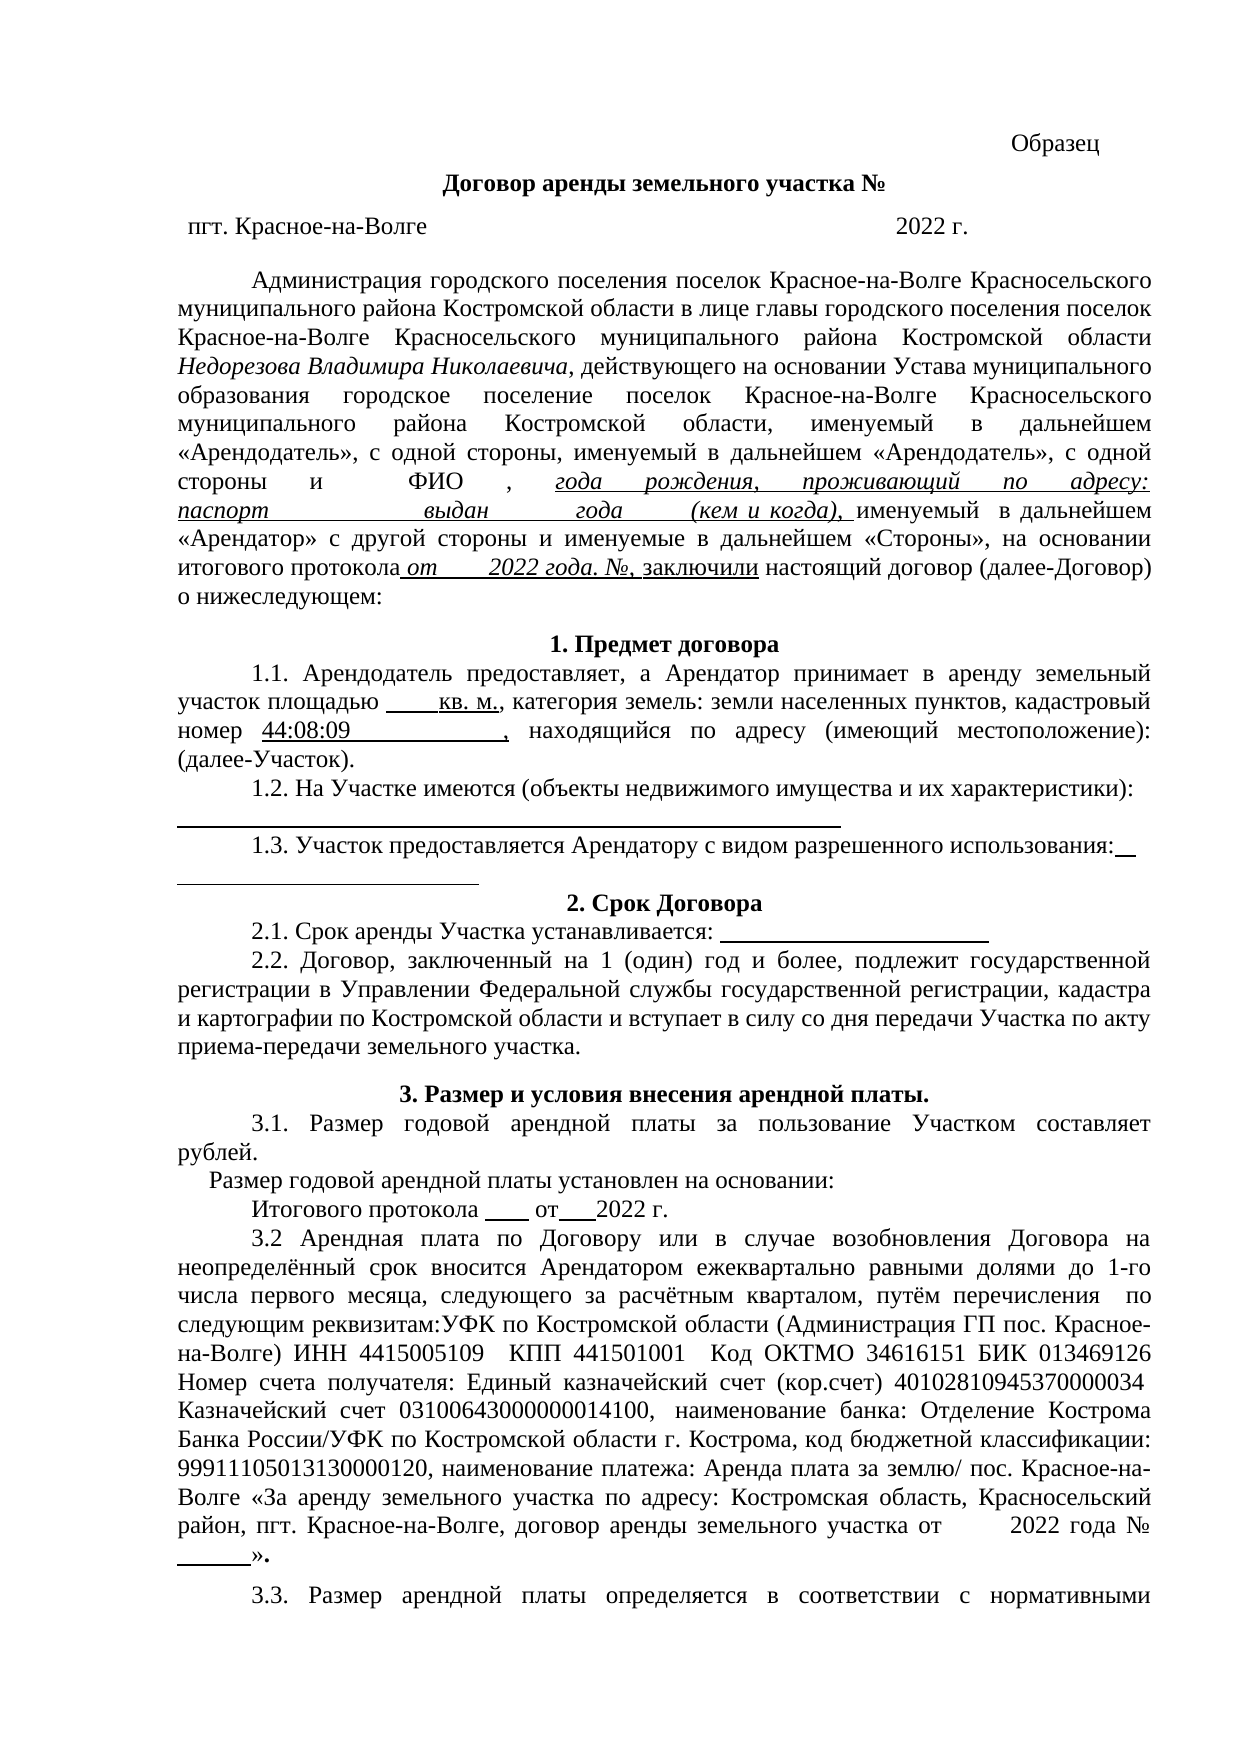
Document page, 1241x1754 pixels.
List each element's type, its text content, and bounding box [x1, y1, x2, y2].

text Договор аренды земельного участка № [177, 168, 1152, 196]
table_header 2022 г. [684, 207, 1180, 244]
text 1.1. Арендодатель предоставляет, а Арендатор принимает в аренду земельный участок площадью кв. м., категория земель: земли населенных пунктов, кадастровый номер 44:08:09 , находящийся по адресу (имеющий местоположение): (далее-Участок). [177, 658, 1152, 773]
text Итогового протокола от 2022 г. [177, 1194, 1152, 1223]
text 1. Предмет договора [177, 629, 1152, 658]
text 2.2. Договор, заключенный на 1 (один) год и более, подлежит государственной регистрации в Управлении Федеральной службы государственной регистрации, кадастра и картографии по Костромской области и вступает в силу со дня передачи Участка по акту приема-передачи земельного участка. [177, 945, 1152, 1060]
table_header пгт. Красное-на-Волге [184, 207, 683, 244]
text 2. Срок Договора [177, 888, 1152, 916]
text 3.1. Размер годовой арендной платы за пользование Участком составляет рублей. [177, 1108, 1152, 1166]
text 2.1. Срок аренды Участка устанавливается: [177, 916, 1152, 945]
text 3.2 Арендная плата по Договору или в случае возобновления Договора на неопределённый срок вносится Арендатором ежеквартально равными долями до 1-го числа первого месяца, следующего за расчётным кварталом, путём перечисления по следующим реквизитам:УФК по Костромской области (Администрация ГП пос. Красное-на-Волге) ИНН 4415005109 КПП 441501001 Код ОКТМО 34616151 БИК 013469126 Номер счета получателя: Единый казначейский счет (кор.счет) 40102810945370000034 Казначейский счет 03100643000000014100, наименование банка: Отделение Кострома Банка России/УФК по Костромской области г. Кострома, код бюджетной классификации: 99911105013130000120, наименование платежа: Аренда плата за землю/ пос. Красное-на-Волге «За аренду земельного участка по адресу: Костромская область, Красносельский район, пгт. Красное-на-Волге, договор аренды земельного участка от 2022 года № ». [177, 1223, 1152, 1568]
text 1.3. Участок предоставляется Арендатору с видом разрешенного использования: [177, 830, 1152, 888]
text Размер годовой арендной платы установлен на основании: [177, 1166, 1152, 1194]
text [177, 1581, 1152, 1609]
text 3. Размер и условия внесения арендной платы. [177, 1079, 1152, 1108]
text Администрация городского поселения поселок Красное-на-Волге Красносельского муниципального района Костромской области в лице главы городского поселения поселок Красное-на-Волге Красносельского муниципального района Костромской области Недорезова Владимира Николаевича, действующего на основании Устава муниципального образования городское поселение поселок Красное-на-Волге Красносельского муниципального района Костромской области, именуемый в дальнейшем «Арендодатель», с одной стороны, именуемый в дальнейшем «Арендодатель», с одной стороны и ФИО , года рождения, проживающий по адресу: паспорт выдан года (кем и когда), именуемый в дальнейшем «Арендатор» с другой стороны и именуемые в дальнейшем «Стороны», на основании итогового протокола от 2022 года. №, заключили настоящий договор (далее-Договор) о нижеследующем: [177, 265, 1152, 610]
text 1.2. На Участке имеются (объекты недвижимого имущества и их характеристики): [177, 773, 1152, 830]
text Образец [177, 128, 1152, 157]
